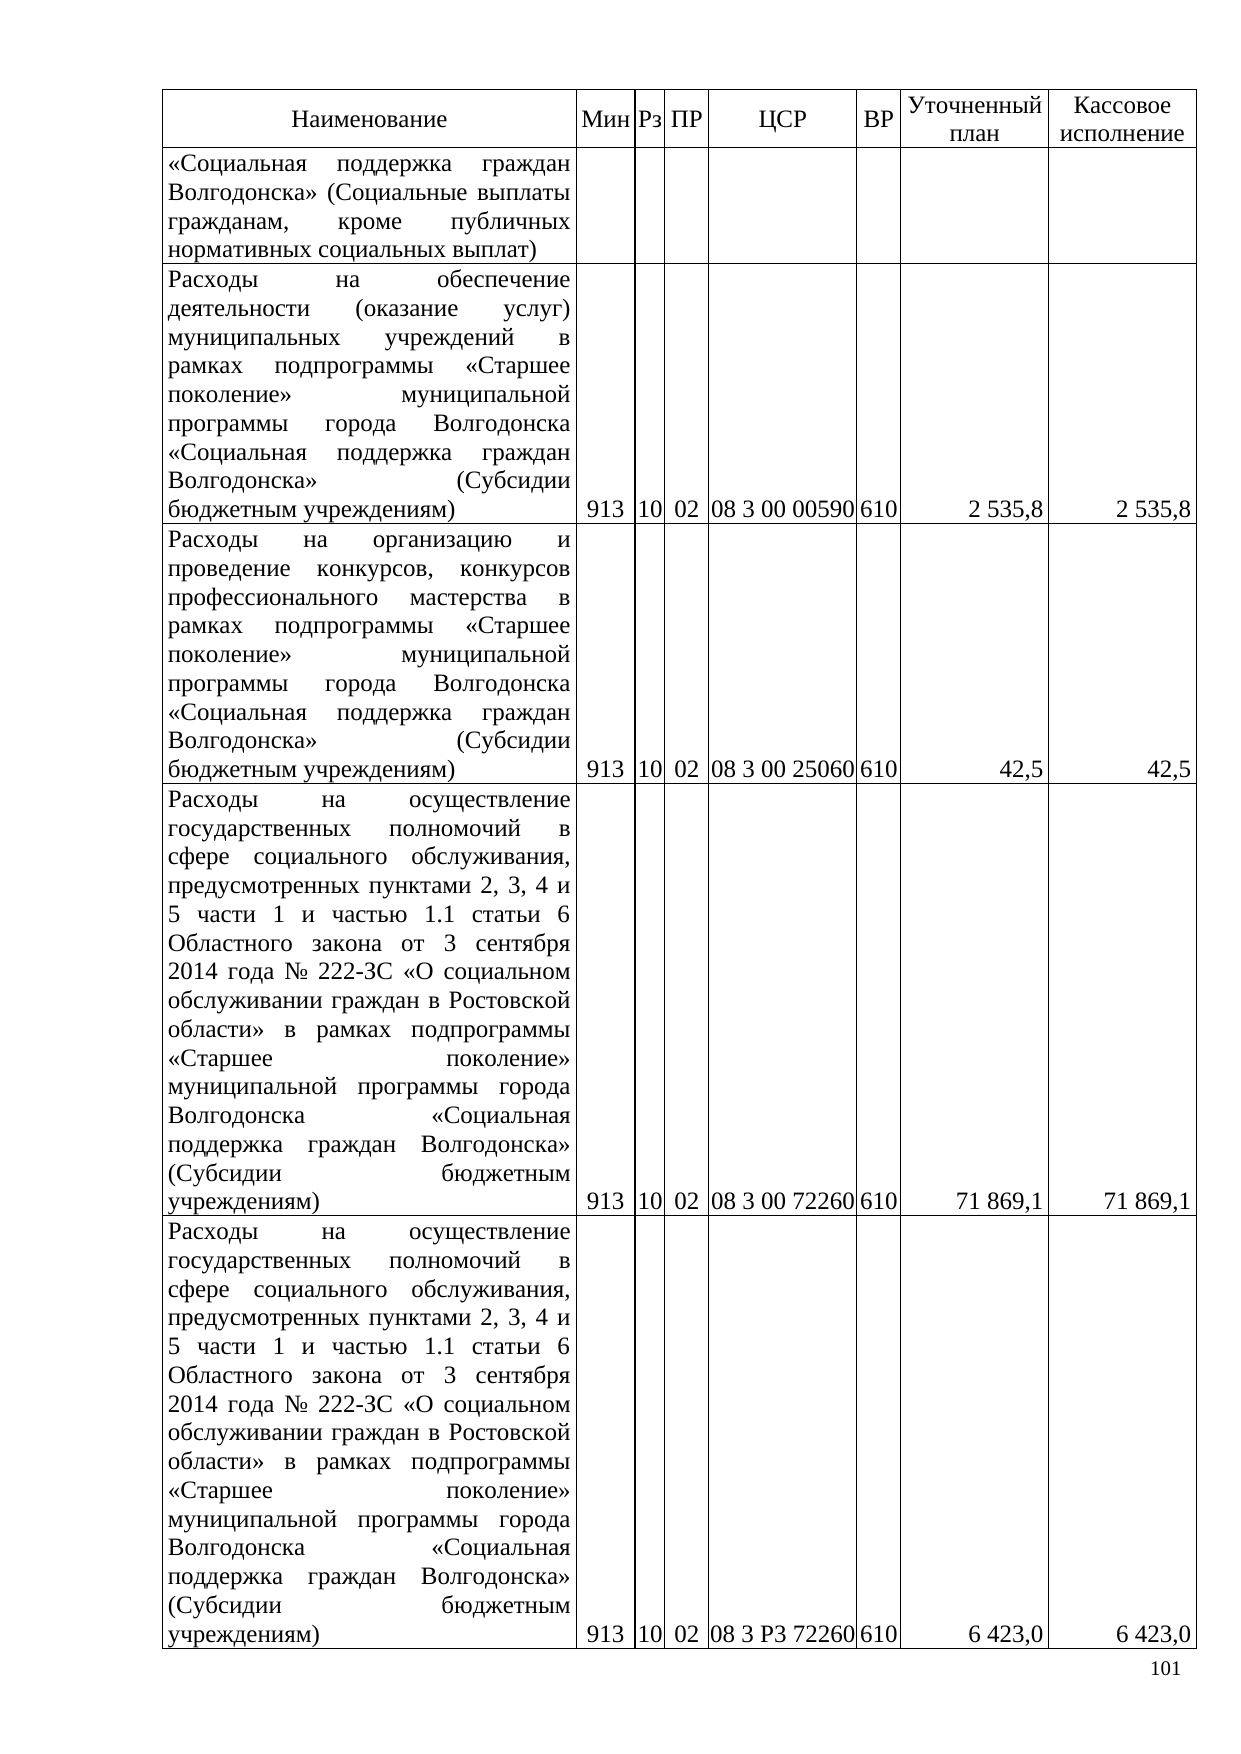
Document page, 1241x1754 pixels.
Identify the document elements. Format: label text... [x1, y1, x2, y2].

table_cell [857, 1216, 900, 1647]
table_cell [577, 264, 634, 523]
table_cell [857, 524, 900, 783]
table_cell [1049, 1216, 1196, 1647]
table_header Мин [577, 90, 634, 147]
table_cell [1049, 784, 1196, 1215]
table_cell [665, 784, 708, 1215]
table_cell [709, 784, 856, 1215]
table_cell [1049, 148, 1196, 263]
table_header ПР [665, 90, 708, 147]
table_header Кассовое исполнение [1049, 90, 1196, 147]
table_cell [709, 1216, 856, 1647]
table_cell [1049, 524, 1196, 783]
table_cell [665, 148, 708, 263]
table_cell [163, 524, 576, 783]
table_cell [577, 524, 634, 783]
table_header Рз [636, 90, 664, 147]
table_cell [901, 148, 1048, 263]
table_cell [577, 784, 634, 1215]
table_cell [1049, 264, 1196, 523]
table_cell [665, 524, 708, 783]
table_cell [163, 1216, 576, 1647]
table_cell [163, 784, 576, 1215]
table_header Уточненный план [901, 90, 1048, 147]
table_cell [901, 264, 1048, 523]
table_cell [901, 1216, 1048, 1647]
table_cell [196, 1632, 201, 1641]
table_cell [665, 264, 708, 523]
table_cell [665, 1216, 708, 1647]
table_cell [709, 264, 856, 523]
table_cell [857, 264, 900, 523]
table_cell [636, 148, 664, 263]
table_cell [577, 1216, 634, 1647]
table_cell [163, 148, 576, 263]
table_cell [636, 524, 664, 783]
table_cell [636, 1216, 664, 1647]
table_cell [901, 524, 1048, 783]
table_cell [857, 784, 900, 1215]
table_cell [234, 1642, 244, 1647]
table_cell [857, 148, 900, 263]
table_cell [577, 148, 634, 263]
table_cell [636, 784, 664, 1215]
table_header Наименование [163, 90, 576, 147]
table_header ЦСР [709, 90, 856, 147]
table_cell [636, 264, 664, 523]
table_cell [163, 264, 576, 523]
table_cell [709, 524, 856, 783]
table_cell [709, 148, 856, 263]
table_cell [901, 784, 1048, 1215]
table_header ВР [857, 90, 900, 147]
